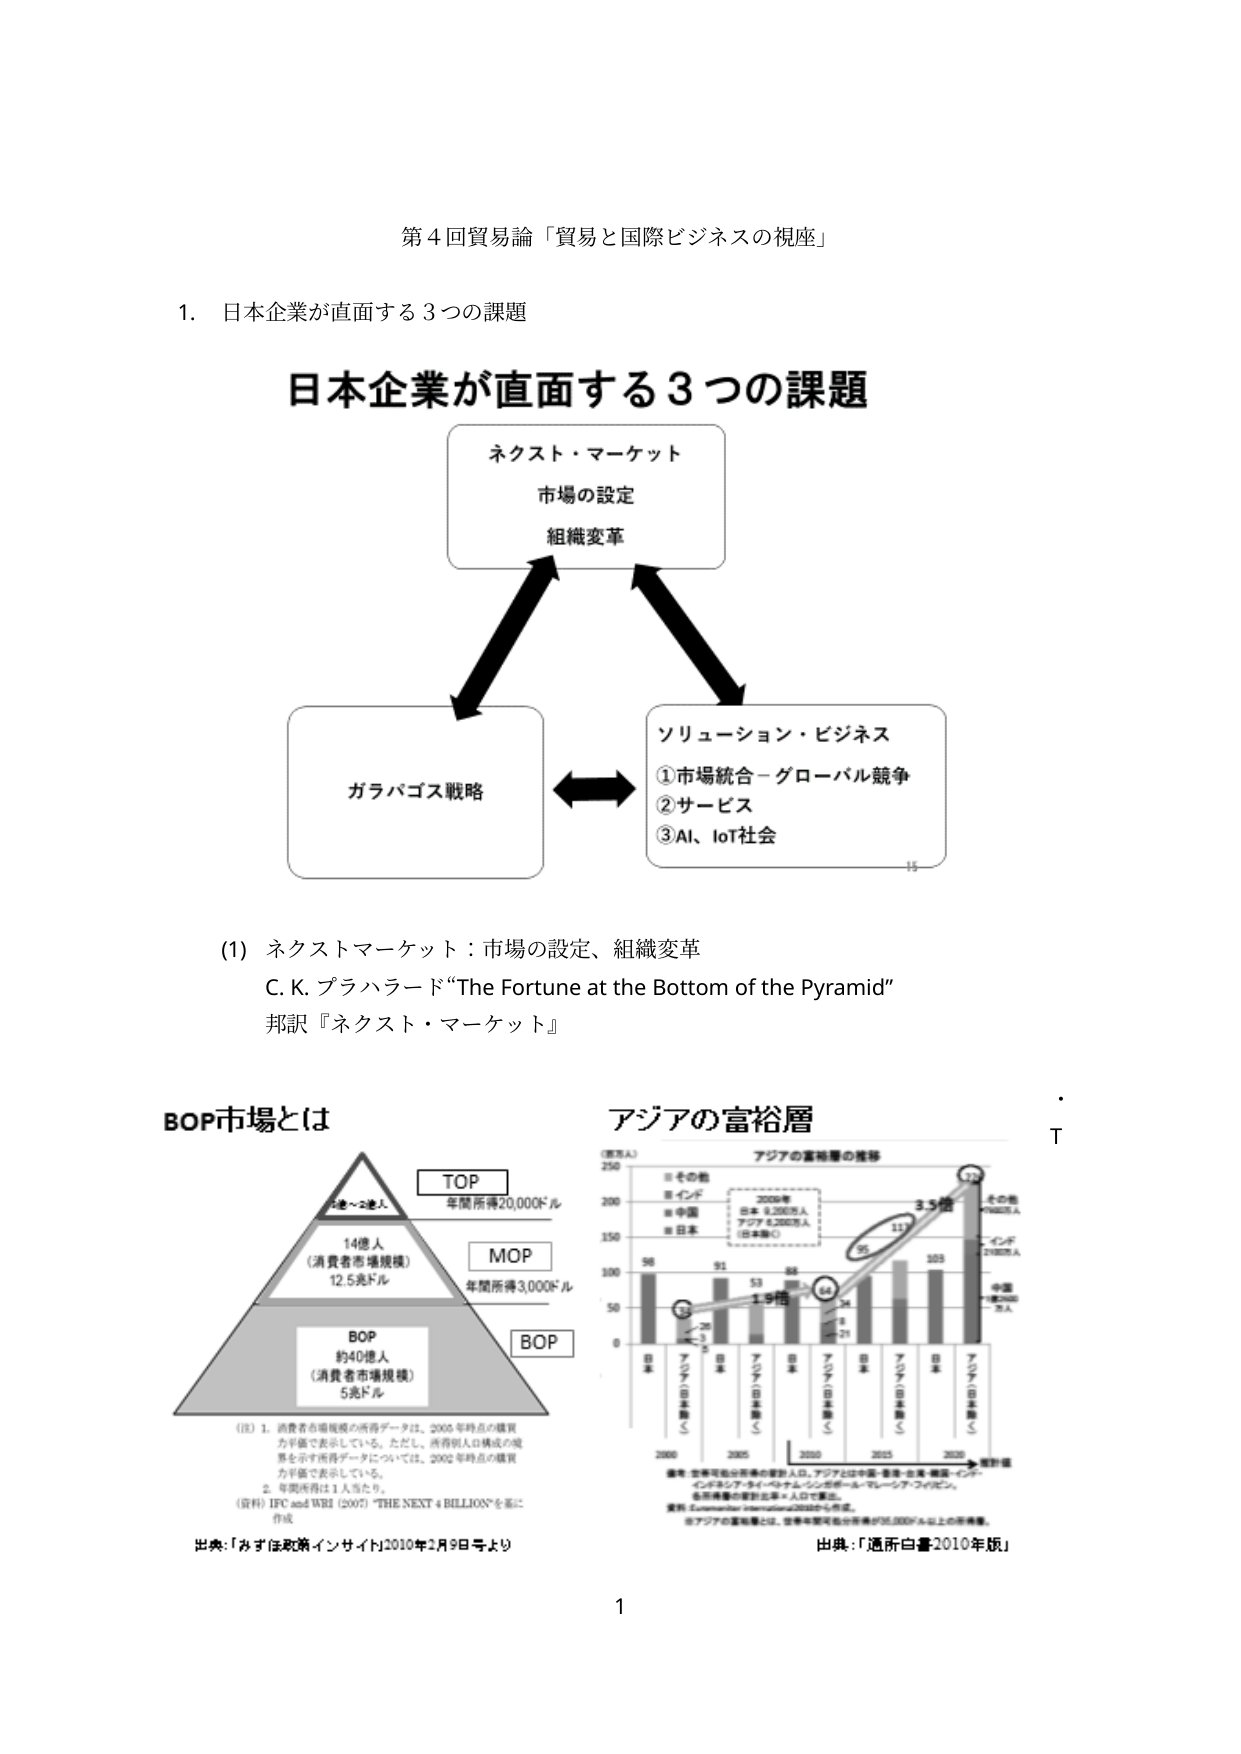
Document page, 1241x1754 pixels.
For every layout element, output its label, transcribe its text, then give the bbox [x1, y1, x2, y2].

text 第４回貿易論「貿易と国際ビジネスの視座」 [177, 217, 1063, 254]
picture [221, 329, 972, 892]
list 日本企業が直面する３つの課題 [177, 292, 1063, 329]
list ネクストマーケット：市場の設定、組織変革 [221, 929, 1063, 967]
list TOP市場からMOP市場へ [177, 1042, 1063, 1154]
list C. K. プラハラード“The Fortune at the Bottom of the Pyramid” 邦訳『ネクスト・マーケット』 [265, 967, 1063, 1042]
